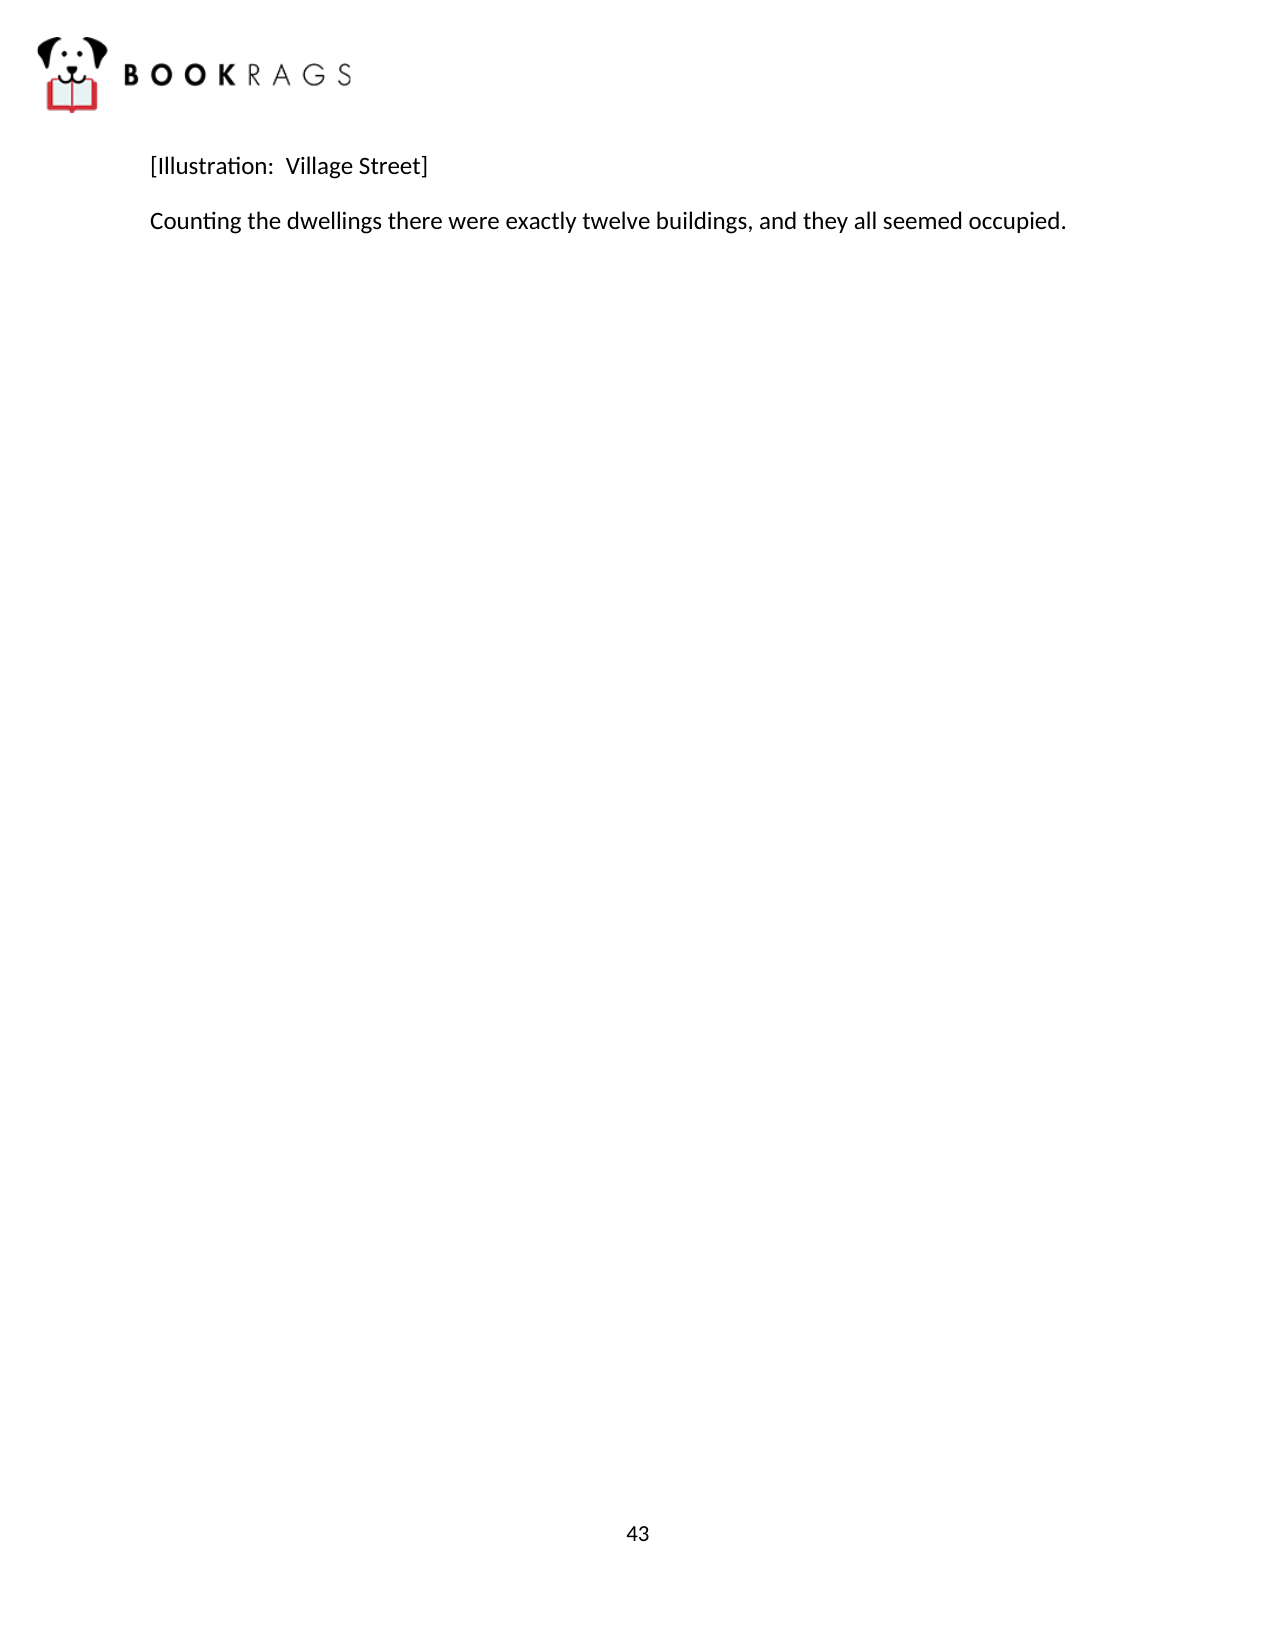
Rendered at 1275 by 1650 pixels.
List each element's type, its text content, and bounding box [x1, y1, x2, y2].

text [Illustration: Village Street] [150, 150, 1125, 181]
text Counting the dwellings there were exactly twelve buildings, and they all seemed occupied. [150, 206, 1125, 236]
picture [37, 37, 351, 113]
